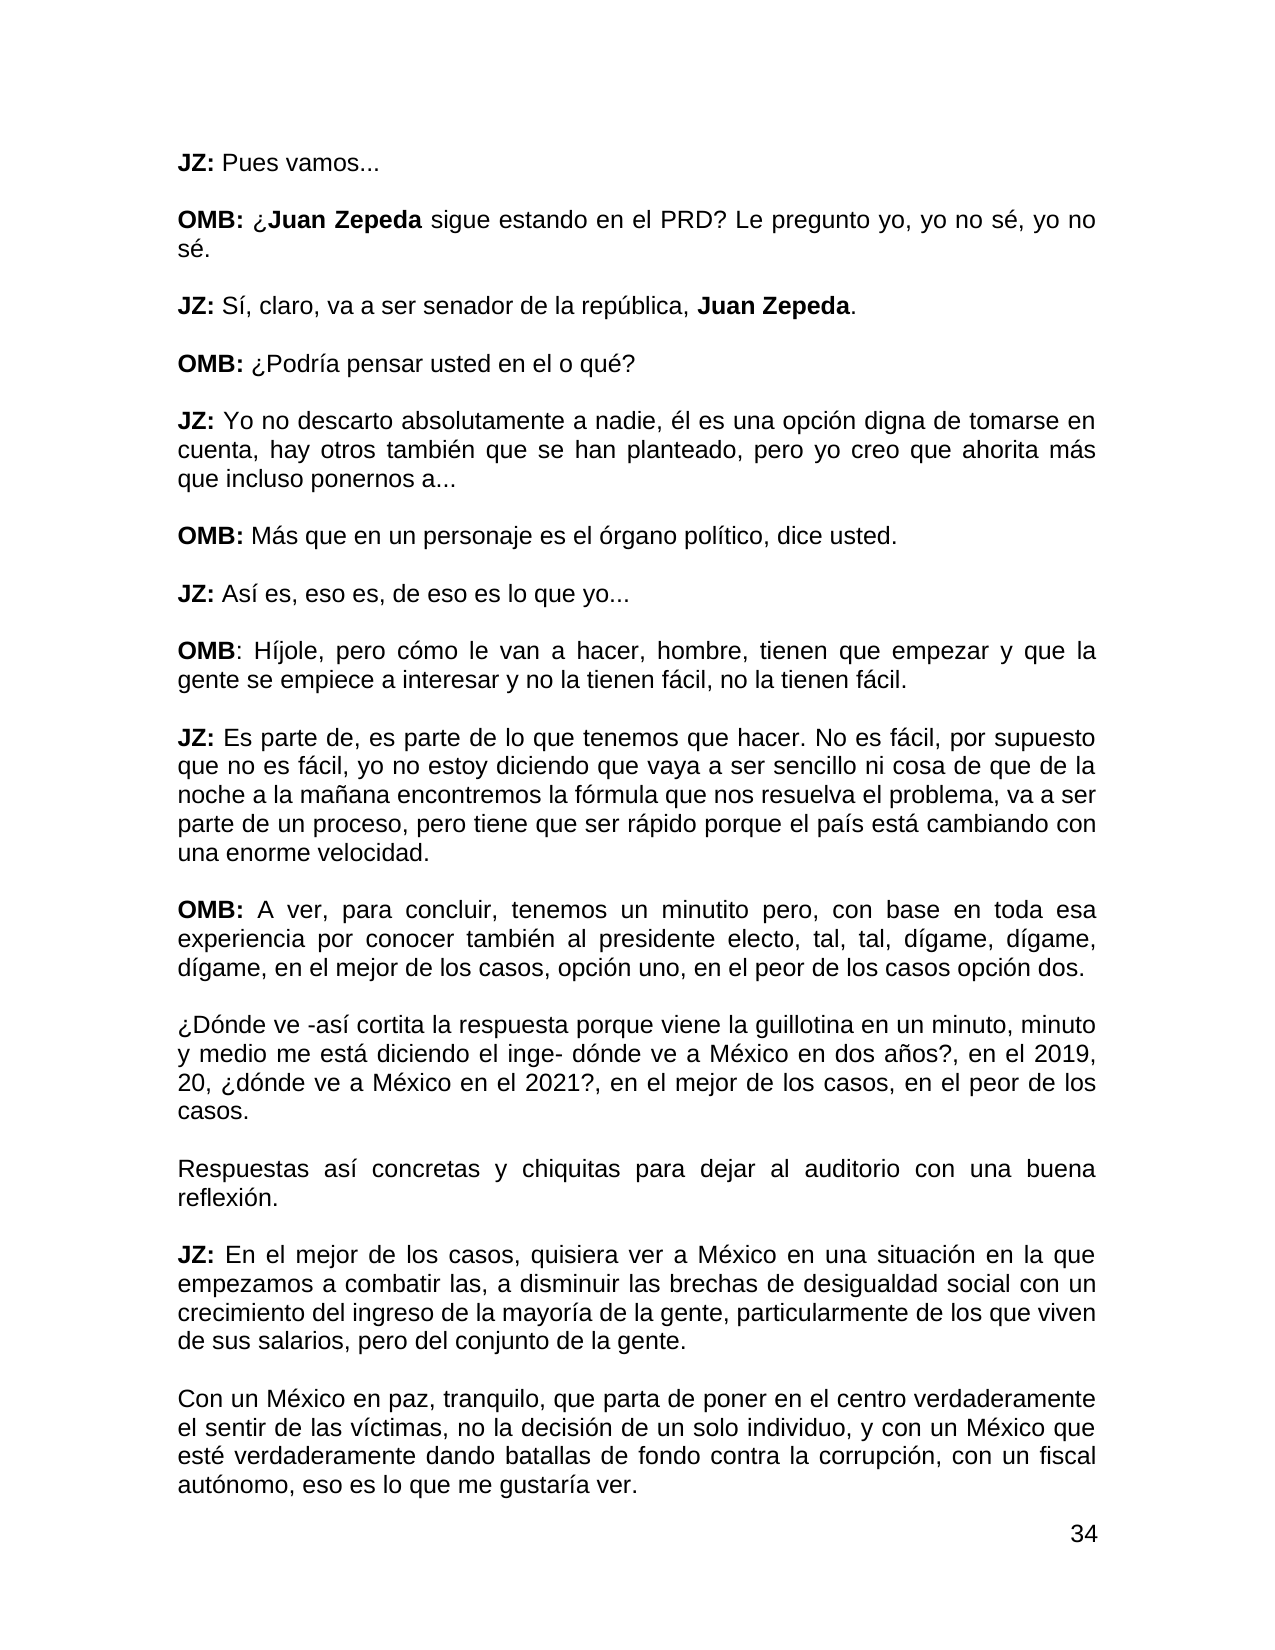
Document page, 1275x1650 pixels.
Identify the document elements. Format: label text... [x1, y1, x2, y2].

text OMB: Híjole, pero cómo le van a hacer, hombre, tienen que empezar y que la gente se empiece a interesar y no la tienen fácil, no la tienen fácil. [177, 636, 1098, 694]
text JZ: En el mejor de los casos, quisiera ver a México en una situación en la que empezamos a combatir las, a disminuir las brechas de desigualdad social con un crecimiento del ingreso de la mayoría de la gente, particularmente de los que viven de sus salarios, pero del conjunto de la gente. [177, 1240, 1098, 1355]
text OMB: A ver, para concluir, tenemos un minutito pero, con base en toda esa experiencia por conocer también al presidente electo, tal, tal, dígame, dígame, dígame, en el mejor de los casos, opción uno, en el peor de los casos opción dos. [177, 895, 1098, 981]
text JZ: Así es, eso es, de eso es lo que yo... [177, 579, 1098, 608]
text OMB: ¿Juan Zepeda sigue estando en el PRD? Le pregunto yo, yo no sé, yo no sé. [177, 205, 1098, 263]
text JZ: Sí, claro, va a ser senador de la república, Juan Zepeda. [177, 291, 1098, 320]
text JZ: Pues vamos... [177, 148, 1098, 176]
text ¿Dónde ve -así cortita la respuesta porque viene la guillotina en un minuto, minuto y medio me está diciendo el inge- dónde ve a México en dos años?, en el 2019, 20, ¿dónde ve a México en el 2021?, en el mejor de los casos, en el peor de los casos. [177, 1010, 1098, 1125]
text OMB: ¿Podría pensar usted en el o qué? [177, 349, 1098, 378]
text Respuestas así concretas y chiquitas para dejar al auditorio con una buena reflexión. [177, 1154, 1098, 1211]
text JZ: Es parte de, es parte de lo que tenemos que hacer. No es fácil, por supuesto que no es fácil, yo no estoy diciendo que vaya a ser sencillo ni cosa de que de la noche a la mañana encontremos la fórmula que nos resuelva el problema, va a ser parte de un proceso, pero tiene que ser rápido porque el país está cambiando con una enorme velocidad. [177, 723, 1098, 866]
text JZ: Yo no descarto absolutamente a nadie, él es una opción digna de tomarse en cuenta, hay otros también que se han planteado, pero yo creo que ahorita más que incluso ponernos a... [177, 406, 1098, 493]
text Con un México en paz, tranquilo, que parta de poner en el centro verdaderamente el sentir de las víctimas, no la decisión de un solo individuo, y con un México que esté verdaderamente dando batallas de fondo contra la corrupción, con un fiscal autónomo, eso es lo que me gustaría ver. [177, 1384, 1098, 1499]
text OMB: Más que en un personaje es el órgano político, dice usted. [177, 521, 1098, 550]
